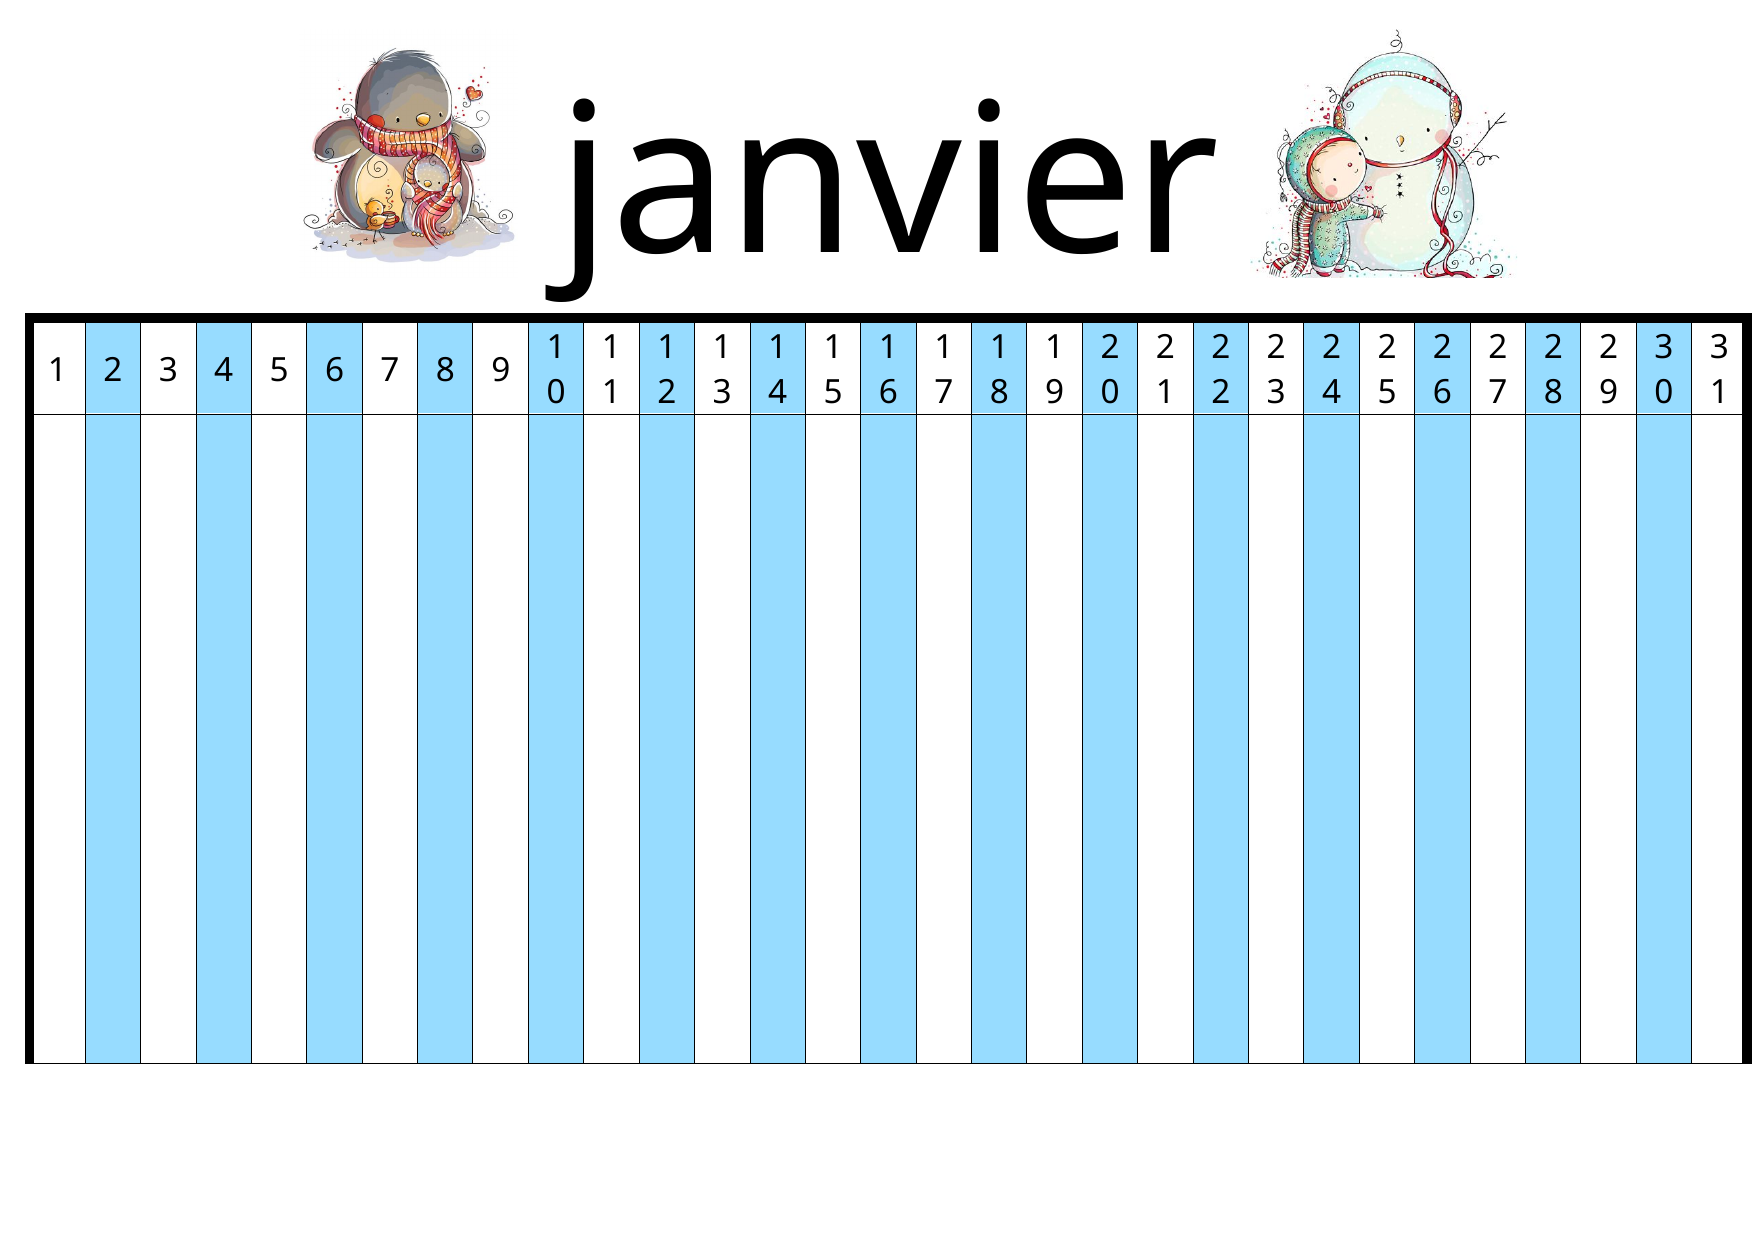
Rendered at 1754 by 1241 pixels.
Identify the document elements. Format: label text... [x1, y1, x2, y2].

table_cell 8 [418, 323, 472, 413]
table_cell [751, 415, 805, 1063]
table_cell 3 [141, 323, 196, 413]
table_header janvier [30, 30, 1747, 313]
table_cell [695, 415, 750, 1063]
table_cell [1360, 415, 1414, 1063]
table_cell [861, 415, 916, 1063]
table_cell 17 [917, 323, 971, 413]
table_cell [1138, 415, 1193, 1063]
table_cell [473, 415, 528, 1063]
table_cell [1083, 415, 1137, 1063]
table_cell [1526, 415, 1580, 1063]
table_cell [1692, 415, 1742, 1063]
table_cell 28 [1526, 323, 1580, 413]
table_cell 10 [529, 323, 583, 413]
table_cell 30 [1637, 323, 1691, 413]
table_cell [1471, 415, 1525, 1063]
table_cell 21 [1138, 323, 1193, 413]
table_cell [307, 415, 362, 1063]
table_cell [1581, 415, 1636, 1063]
table_cell 4 [197, 323, 251, 413]
table_cell [972, 415, 1026, 1063]
table_cell 26 [1415, 323, 1470, 413]
table_cell 25 [1360, 323, 1414, 413]
table_cell 16 [861, 323, 916, 413]
table_cell 29 [1581, 323, 1636, 413]
table_cell 24 [1304, 323, 1359, 413]
table_cell 12 [640, 323, 694, 413]
table_cell 13 [695, 323, 750, 413]
table_cell [363, 415, 417, 1063]
table_cell [1027, 415, 1082, 1063]
table_cell [34, 415, 85, 1063]
table_cell [86, 415, 140, 1063]
table_cell [197, 415, 251, 1063]
picture [1250, 29, 1518, 278]
table_cell [640, 415, 694, 1063]
table_cell 5 [252, 323, 306, 413]
table_cell [1415, 415, 1470, 1063]
table_cell [529, 415, 583, 1063]
table_cell 15 [806, 323, 860, 413]
table_cell [806, 415, 860, 1063]
table_cell [1304, 415, 1359, 1063]
table_cell 19 [1027, 323, 1082, 413]
picture [299, 29, 518, 278]
table_cell 7 [363, 323, 417, 413]
table_cell 20 [1083, 323, 1137, 413]
table_cell 11 [584, 323, 639, 413]
table_cell [584, 415, 639, 1063]
table_cell [1194, 415, 1248, 1063]
table_cell [418, 415, 472, 1063]
table_cell [252, 415, 306, 1063]
table_cell 14 [751, 323, 805, 413]
table_cell 6 [307, 323, 362, 413]
table_cell [1637, 415, 1691, 1063]
table_cell 9 [473, 323, 528, 413]
table_cell 18 [972, 323, 1026, 413]
table_cell 2 [86, 323, 140, 413]
table_cell [1249, 415, 1303, 1063]
table_cell 23 [1249, 323, 1303, 413]
table_cell 31 [1692, 323, 1742, 413]
table_cell [141, 415, 196, 1063]
table_cell 27 [1471, 323, 1525, 413]
table_cell [917, 415, 971, 1063]
table_cell 22 [1194, 323, 1248, 413]
table_cell 1 [34, 323, 85, 413]
